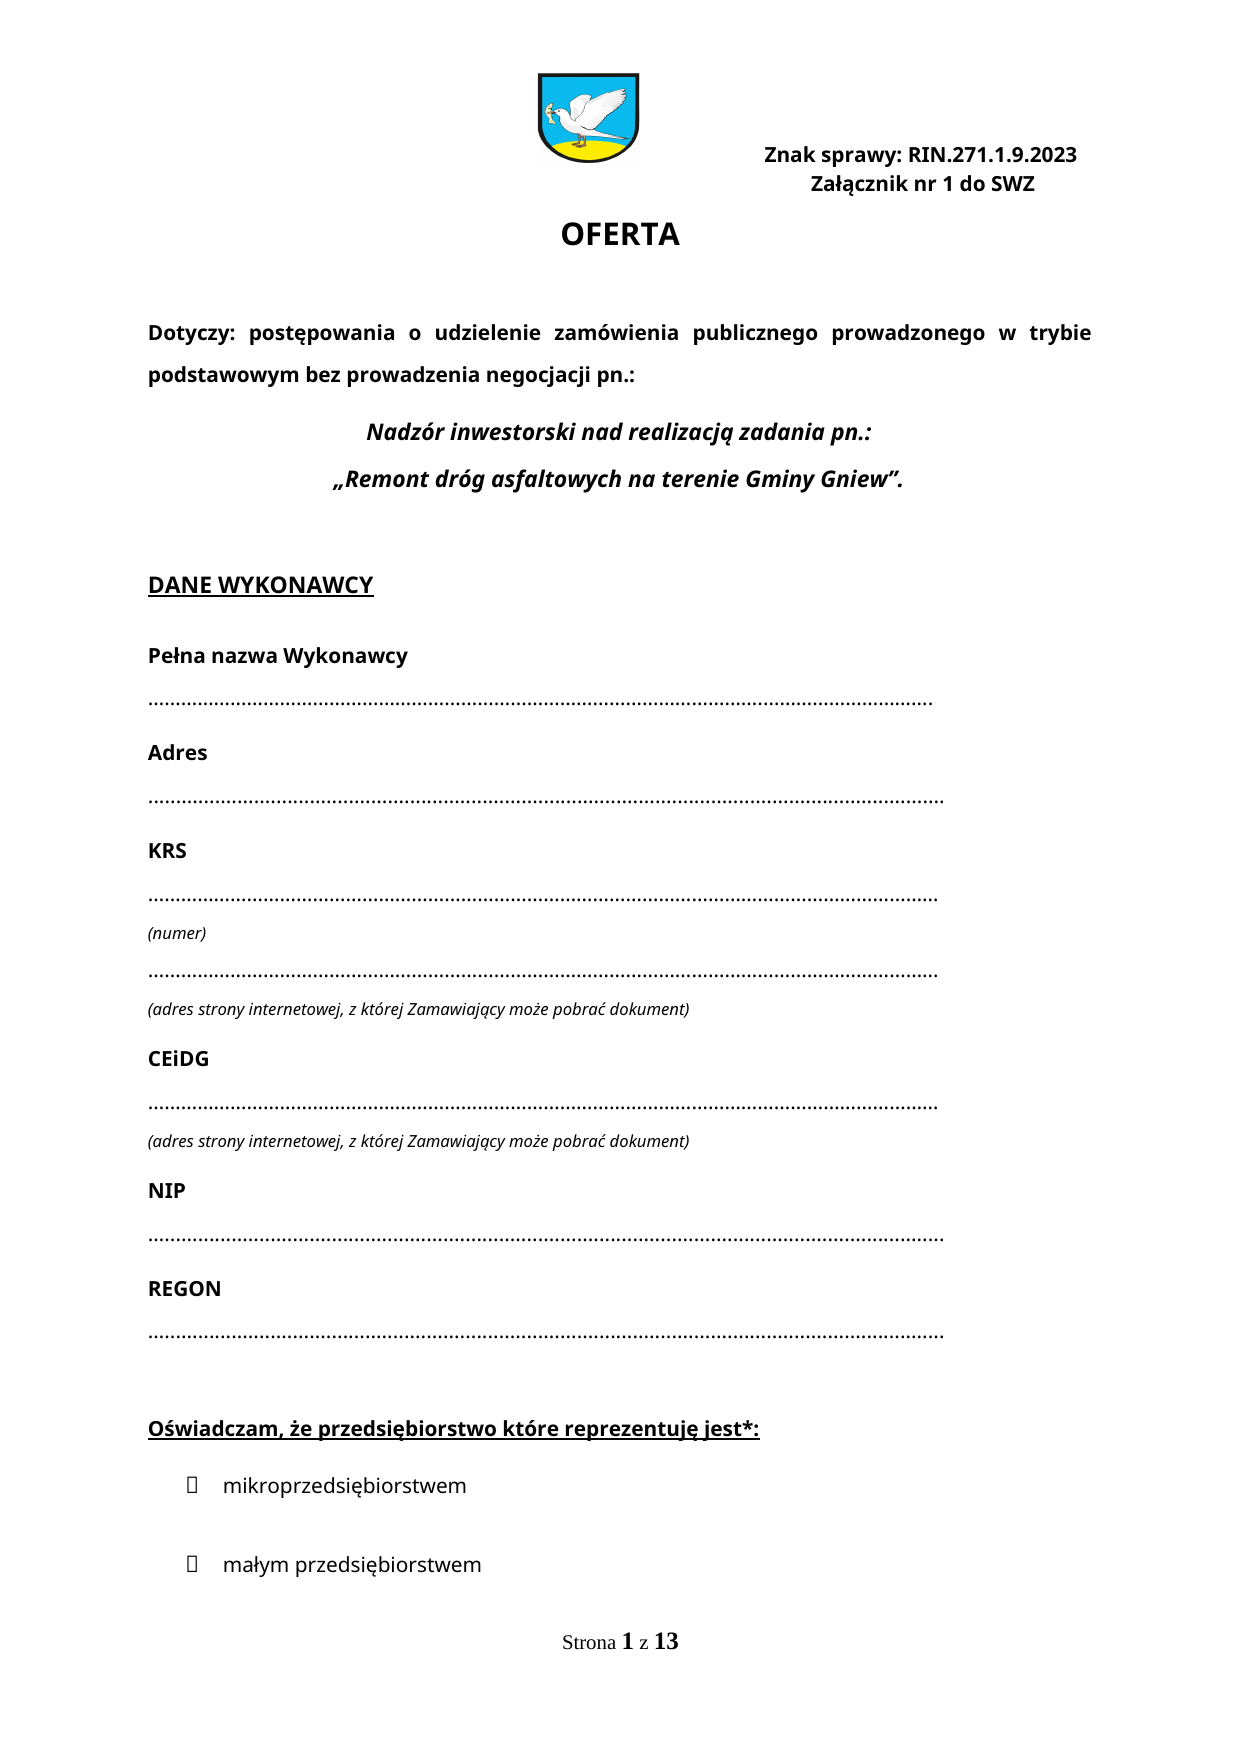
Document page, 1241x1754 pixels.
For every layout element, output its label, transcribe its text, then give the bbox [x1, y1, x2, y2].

text ……………………………………………………………………………………………………………………………… [148, 879, 1093, 907]
text ……………………………………………………………………………………………………………………………… [148, 955, 1093, 984]
text ............................................................................................................................................... [148, 781, 1093, 809]
list mikroprzedsiębiorstwem [185, 1469, 1093, 1501]
text (numer) [148, 921, 1093, 944]
text Załącznik nr 1 do SWZ [753, 169, 1093, 197]
list małym przedsiębiorstwem [185, 1548, 1093, 1579]
text DANE WYKONAWCY [148, 569, 1093, 600]
text (adres strony internetowej, z której Zamawiający może pobrać dokument) [148, 1130, 1093, 1152]
text REGON [148, 1274, 1093, 1302]
text „Remont dróg asfaltowych na terenie Gminy Gniew”. [148, 463, 1093, 494]
text OFERTA [148, 212, 1093, 254]
text NIP [148, 1176, 1093, 1205]
text ………………………………………………………………………………………………….…………………………. [148, 683, 1093, 712]
text Pełna nazwa Wykonawcy [148, 641, 1093, 669]
text Oświadczam, że przedsiębiorstwo które reprezentuję jest*: [148, 1414, 1093, 1443]
text (adres strony internetowej, z której Zamawiający może pobrać dokument) [148, 998, 1093, 1021]
text CEiDG [148, 1044, 1093, 1073]
text ……………………………………………………………………………………………………………………………… [148, 1087, 1093, 1116]
text KRS [148, 836, 1093, 864]
text Dotyczy: postępowania o udzielenie zamówienia publicznego prowadzonego w trybie podstawowym bez prowadzenia negocjacji pn.: [148, 318, 1093, 389]
text …............................................................................................................................................ [148, 1219, 1093, 1247]
text Nadzór inwestorski nad realizacją zadania pn.: [148, 416, 1093, 447]
picture [537, 73, 640, 163]
text Adres [148, 738, 1093, 767]
text …............................................................................................................................................ [148, 1317, 1093, 1345]
